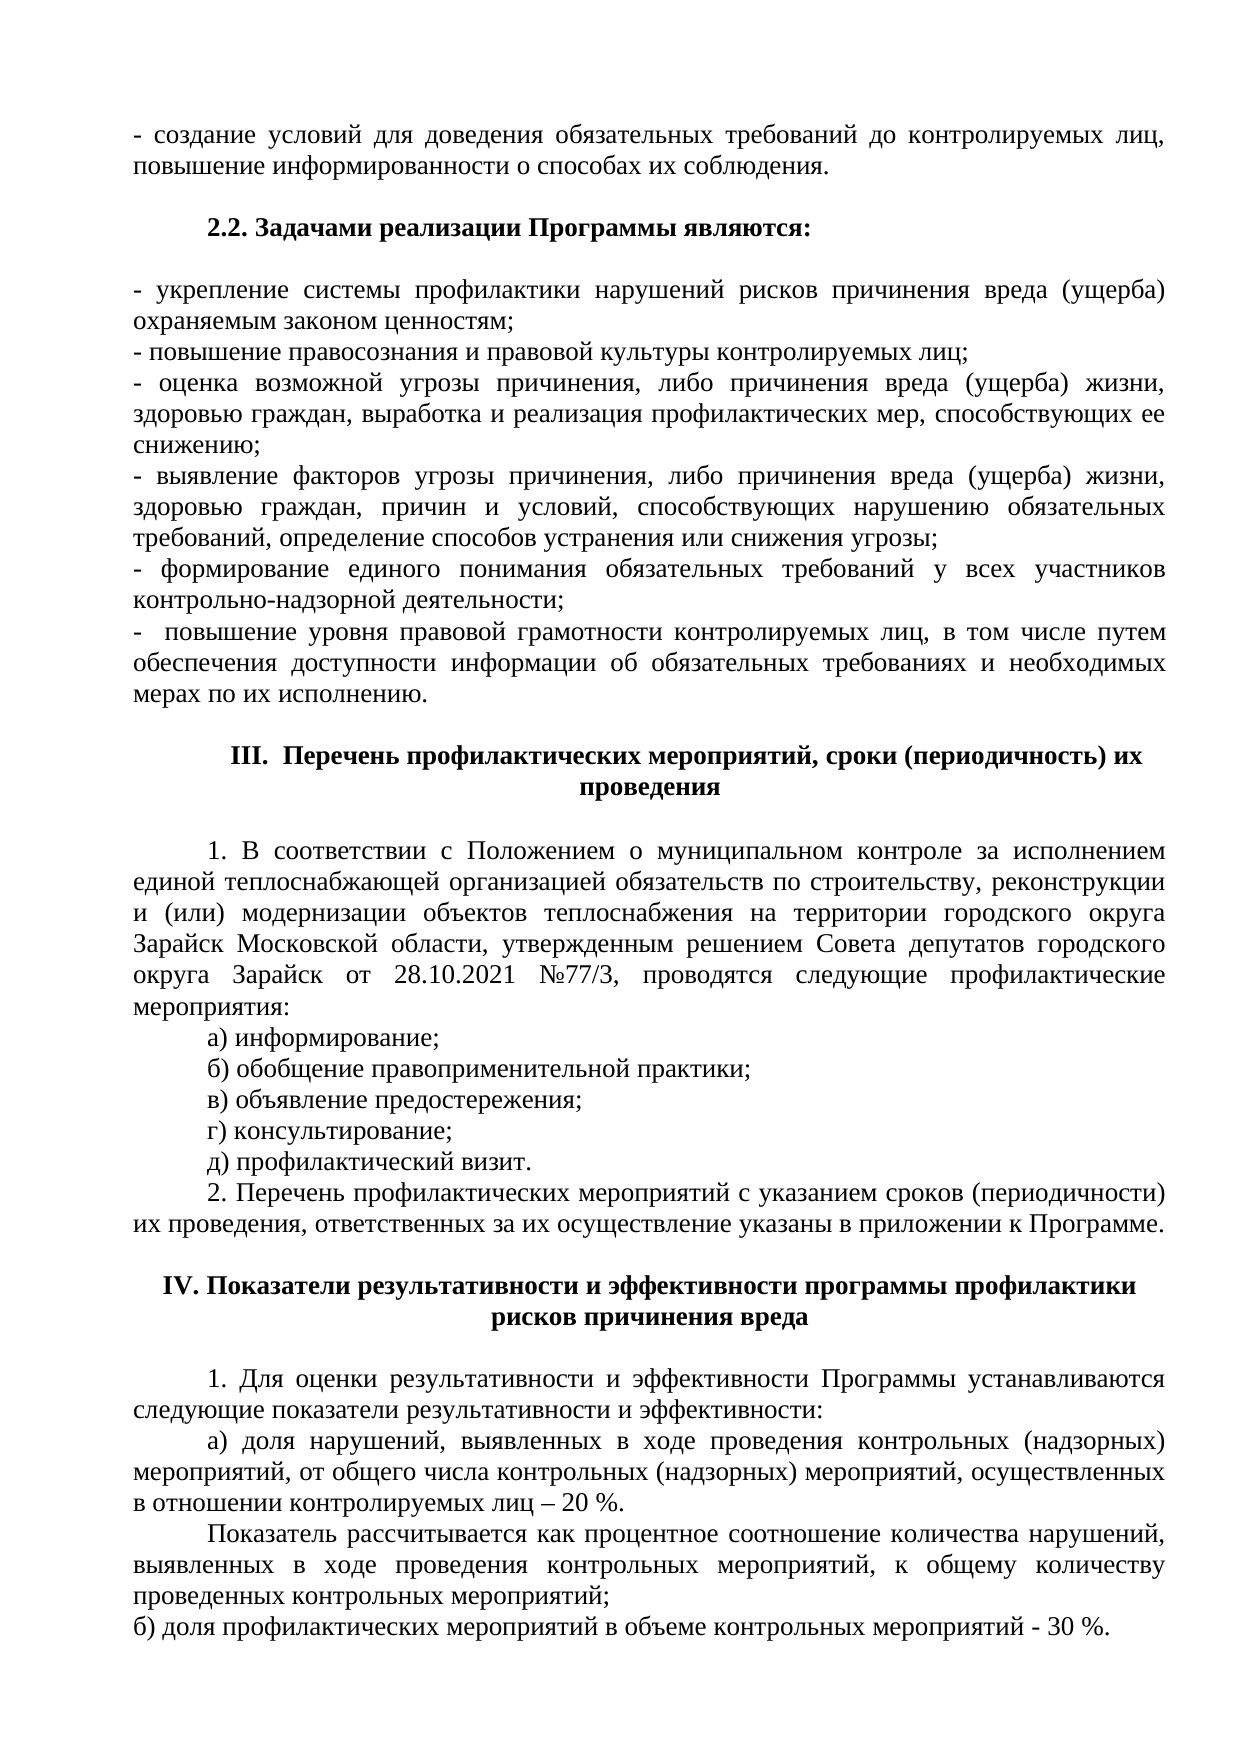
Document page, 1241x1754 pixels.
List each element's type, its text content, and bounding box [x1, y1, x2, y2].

text III. Перечень профилактических мероприятий, сроки (периодичность) их проведения [133, 739, 1167, 801]
text - повышение уровня правовой грамотности контролируемых лиц, в том числе путем обеспечения доступности информации об обязательных требованиях и необходимых мерах по их исполнению. [133, 615, 1167, 708]
text - оценка возможной угрозы причинения, либо причинения вреда (ущерба) жизни, здоровью граждан, выработка и реализация профилактических мер, способствующих ее снижению; [133, 367, 1167, 460]
text - формирование единого понимания обязательных требований у всех участников контрольно-надзорной деятельности; [133, 553, 1167, 615]
text а) доля нарушений, выявленных в ходе проведения контрольных (надзорных) мероприятий, от общего числа контрольных (надзорных) мероприятий, осуществленных в отношении контролируемых лиц – 20 %. [133, 1424, 1167, 1518]
text - создание условий для доведения обязательных требований до контролируемых лиц, повышение информированности о способах их соблюдения. [133, 118, 1167, 180]
text - выявление факторов угрозы причинения, либо причинения вреда (ущерба) жизни, здоровью граждан, причин и условий, способствующих нарушению обязательных требований, определение способов устранения или снижения угрозы; [133, 460, 1167, 553]
text г) консультирование; [133, 1114, 1167, 1145]
text 2. Перечень профилактических мероприятий с указанием сроков (периодичности) их проведения, ответственных за их осуществление указаны в приложении к Программе. [133, 1176, 1167, 1238]
text - укрепление системы профилактики нарушений рисков причинения вреда (ущерба) охраняемым законом ценностям; [133, 273, 1167, 336]
text 2.2. Задачами реализации Программы являются: [133, 211, 1167, 242]
text б) доля профилактических мероприятий в объеме контрольных мероприятий - 30 %. [133, 1611, 1167, 1642]
text б) обобщение правоприменительной практики; [133, 1052, 1167, 1083]
text 1. Для оценки результативности и эффективности Программы устанавливаются следующие показатели результативности и эффективности: [133, 1362, 1167, 1424]
text а) информирование; [133, 1021, 1167, 1052]
text IV. Показатели результативности и эффективности программы профилактики рисков причинения вреда [133, 1269, 1167, 1331]
text - повышение правосознания и правовой культуры контролируемых лиц; [133, 336, 1167, 367]
text Показатель рассчитывается как процентное соотношение количества нарушений, выявленных в ходе проведения контрольных мероприятий, к общему количеству проведенных контрольных мероприятий; [133, 1518, 1167, 1611]
text 1. В соответствии с Положением о муниципальном контроле за исполнением единой теплоснабжающей организацией обязательств по строительству, реконструкции и (или) модернизации объектов теплоснабжения на территории городского округа Зарайск Московской области, утвержденным решением Совета депутатов городского округа Зарайск от 28.10.2021 №77/3, проводятся следующие профилактические мероприятия: [133, 835, 1167, 1021]
text в) объявление предостережения; [133, 1083, 1167, 1114]
text д) профилактический визит. [133, 1145, 1167, 1176]
